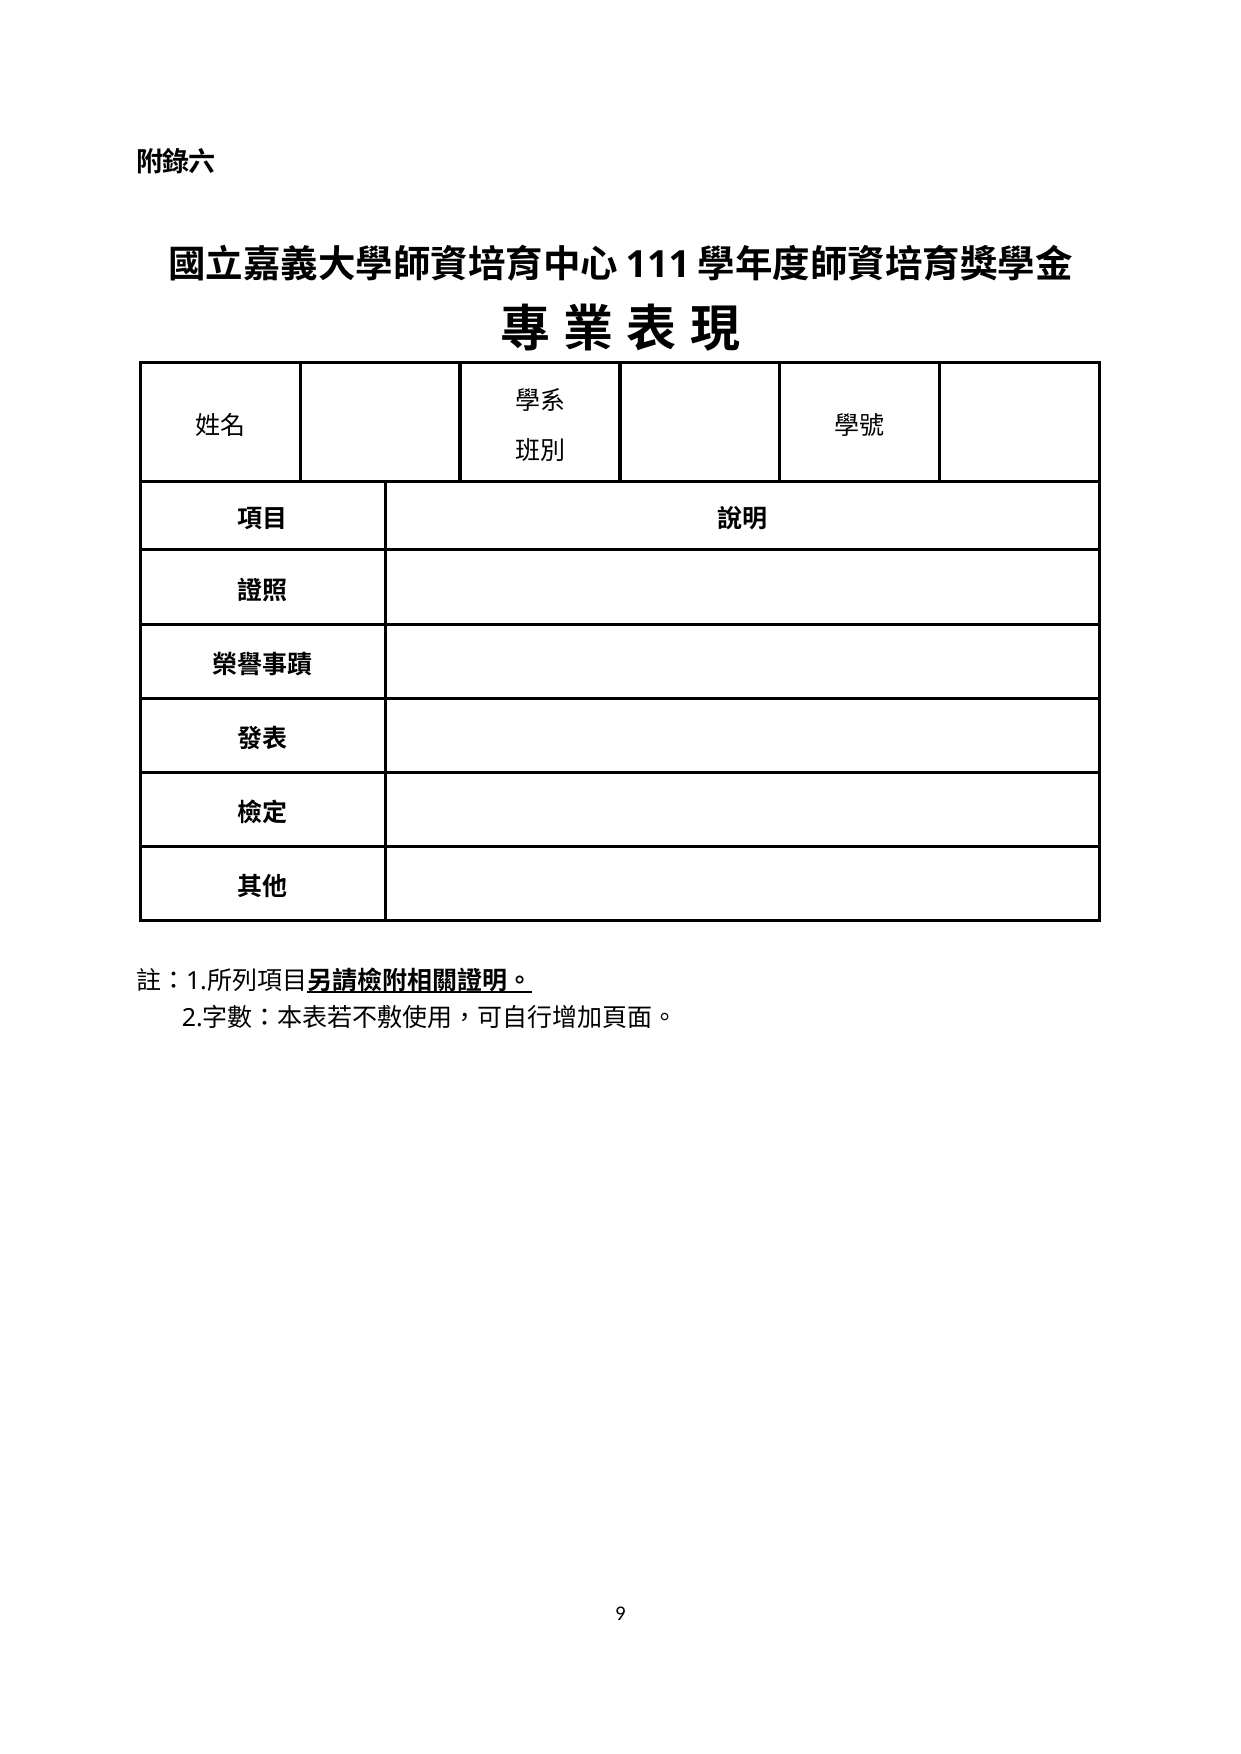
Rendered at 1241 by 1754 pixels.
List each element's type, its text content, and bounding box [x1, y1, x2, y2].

text 國立嘉義大學師資培育中心111學年度師資培育獎學金 [136, 234, 1104, 289]
table_header 學號 [781, 364, 938, 480]
text 2.字數：本表若不敷使用，可自行增加頁面。 [136, 997, 1104, 1035]
table_cell 檢定 [142, 774, 384, 845]
table_header 姓名 [142, 364, 299, 480]
table_header [941, 364, 1098, 480]
table_cell [387, 551, 1098, 622]
table_cell 其他 [142, 848, 384, 919]
table_cell [387, 774, 1098, 845]
table_header [622, 364, 778, 480]
table_cell 榮譽事蹟 [142, 626, 384, 697]
table_cell 說明 [387, 483, 1098, 548]
table_cell 發表 [142, 700, 384, 771]
text 專 業 表 現 [136, 289, 1104, 361]
table_cell [387, 848, 1098, 919]
text 附錄六 [136, 122, 1104, 197]
table_cell [387, 700, 1098, 771]
table_cell 項目 [142, 483, 384, 548]
table_header [302, 364, 458, 480]
table_header 學系 班別 [462, 364, 618, 480]
table_cell 證照 [142, 551, 384, 622]
text 註：1.所列項目另請檢附相關證明。 [136, 960, 1104, 997]
table_cell [387, 626, 1098, 697]
